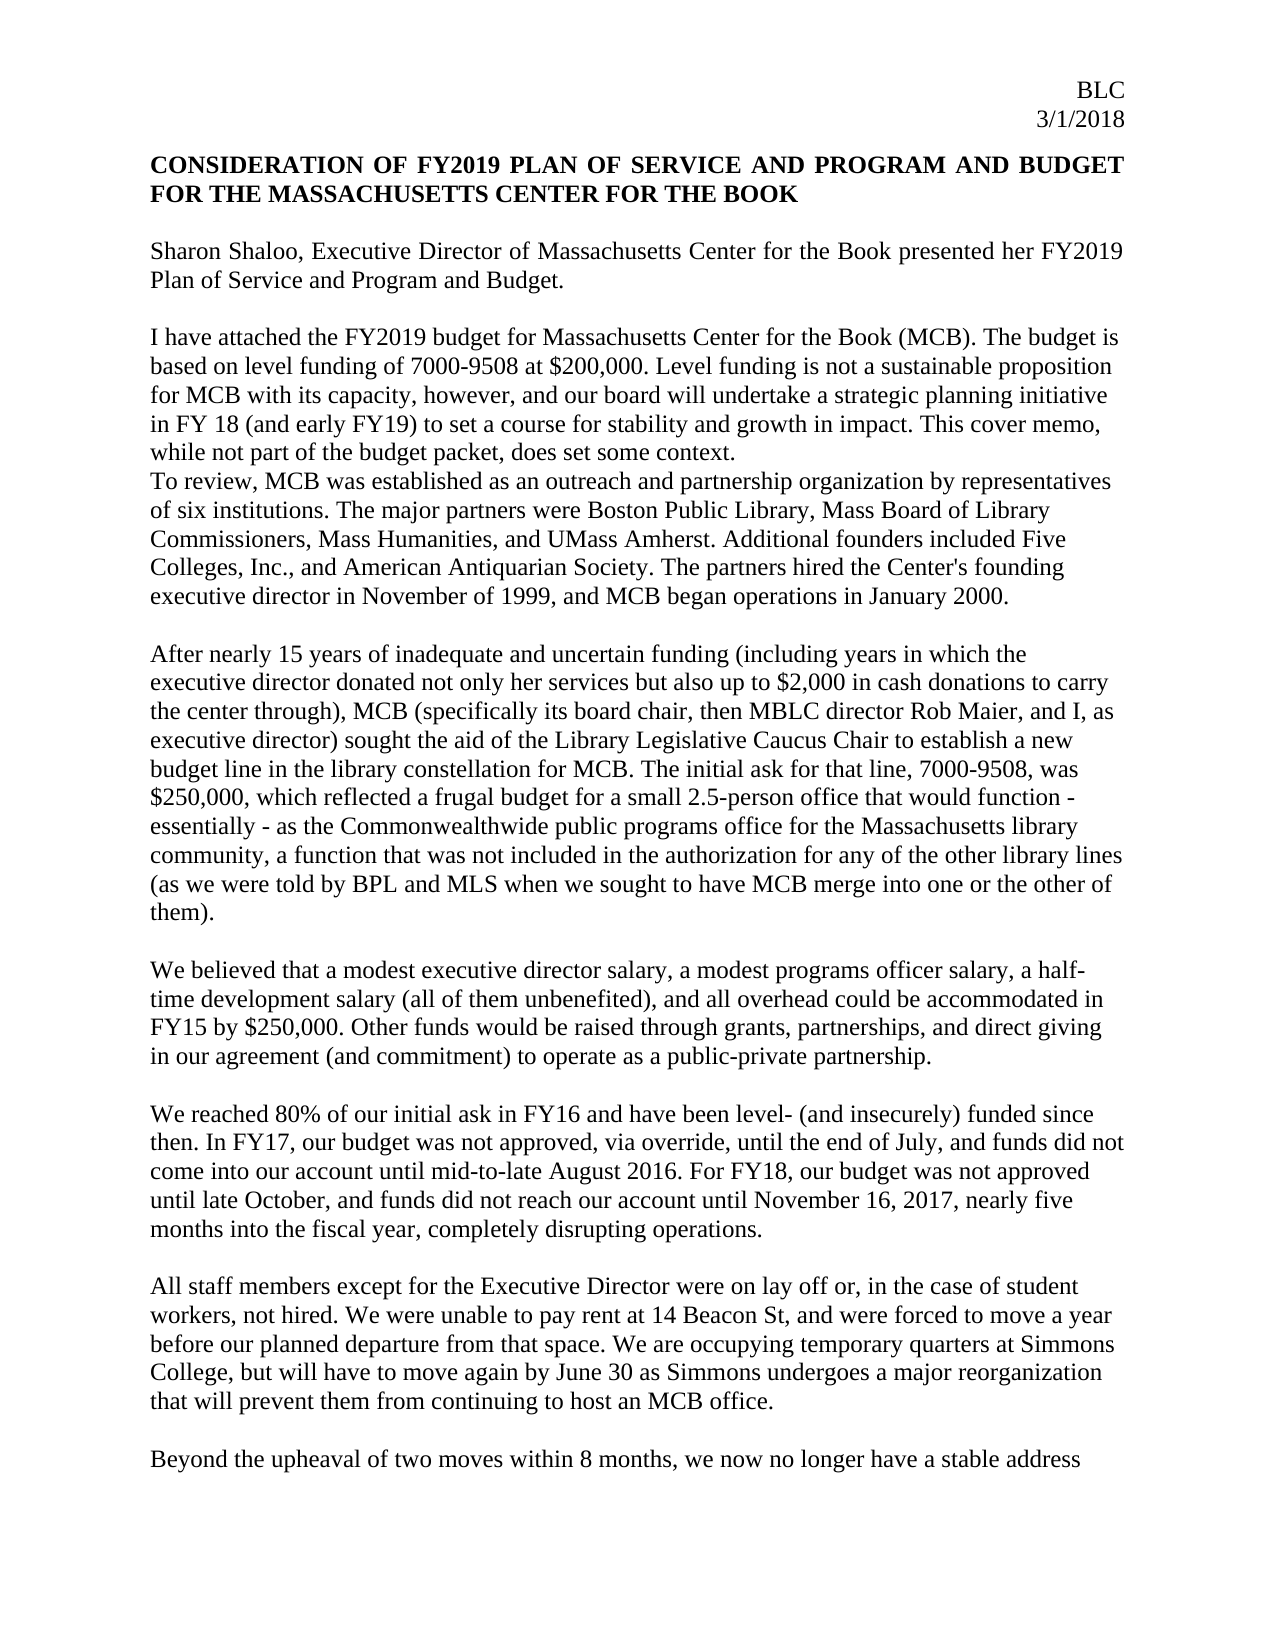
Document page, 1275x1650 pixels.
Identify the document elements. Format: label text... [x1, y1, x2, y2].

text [150, 1444, 1125, 1472]
text Sharon Shaloo, Executive Director of Massachusetts Center for the Book presented her FY2019 Plan of Service and Program and Budget. [150, 236, 1125, 294]
text I have attached the FY2019 budget for Massachusetts Center for the Book (MCB). The budget is based on level funding of 7000-9508 at $200,000. Level funding is not a sustainable proposition for MCB with its capacity, however, and our board will undertake a strategic planning initiative in FY 18 (and early FY19) to set a course for stability and growth in impact. This cover memo, while not part of the budget packet, does set some context. [150, 322, 1125, 466]
text After nearly 15 years of inadequate and uncertain funding (including years in which the executive director donated not only her services but also up to $2,000 in cash donations to carry the center through), MCB (specifically its board chair, then MBLC director Rob Maier, and I, as executive director) sought the aid of the Library Legislative Caucus Chair to establish a new budget line in the library constellation for MCB. The initial ask for that line, 7000-9508, was $250,000, which reflected a frugal budget for a small 2.5-person office that would function - essentially - as the Commonwealth­wide public programs office for the Massachusetts library community, a function that was not included in the authorization for any of the other library lines (as we were told by BPL and MLS when we sought to have MCB merge into one or the other of them). [150, 639, 1125, 926]
text Consideration of FY2019 Plan of Service and program and Budget for the Massachusetts Center for the book [150, 150, 1125, 207]
text To review, MCB was established as an outreach and partnership organization by representatives of six institutions. The major partners were Boston Public Library, Mass Board of Library Commissioners, Mass Humanities, and UMass Amherst. Additional founders included Five Colleges, Inc., and American Antiquarian Society. The partners hired the Center's founding executive director in November of 1999, and MCB began operations in January 2000. [150, 466, 1125, 610]
text We reached 80% of our initial ask in FY16 and have been level- (and insecurely) funded since then. In FY17, our budget was not approved, via override, until the end of July, and funds did not come into our account until mid-to-late August 2016. For FY18, our budget was not approved until late October, and funds did not reach our account until November 16, 2017, nearly five months into the fiscal year, completely disrupting operations. [150, 1099, 1125, 1242]
text We believed that a modest executive director salary, a modest programs officer salary, a half-time development salary (all of them unbenefited), and all overhead could be accommodated in FY15 by $250,000. Other funds would be raised through grants, partnerships, and direct giving in our agreement (and commitment) to operate as a public-private partnership. [150, 955, 1125, 1070]
text All staff members except for the Executive Director were on lay off or, in the case of student workers, not hired. We were unable to pay rent at 14 Beacon St, and were forced to move a year before our planned departure from that space. We are occupying temporary quarters at Simmons College, but will have to move again by June 30 as Simmons undergoes a major reorganization that will prevent them from continuing to host an MCB office. [150, 1271, 1125, 1415]
